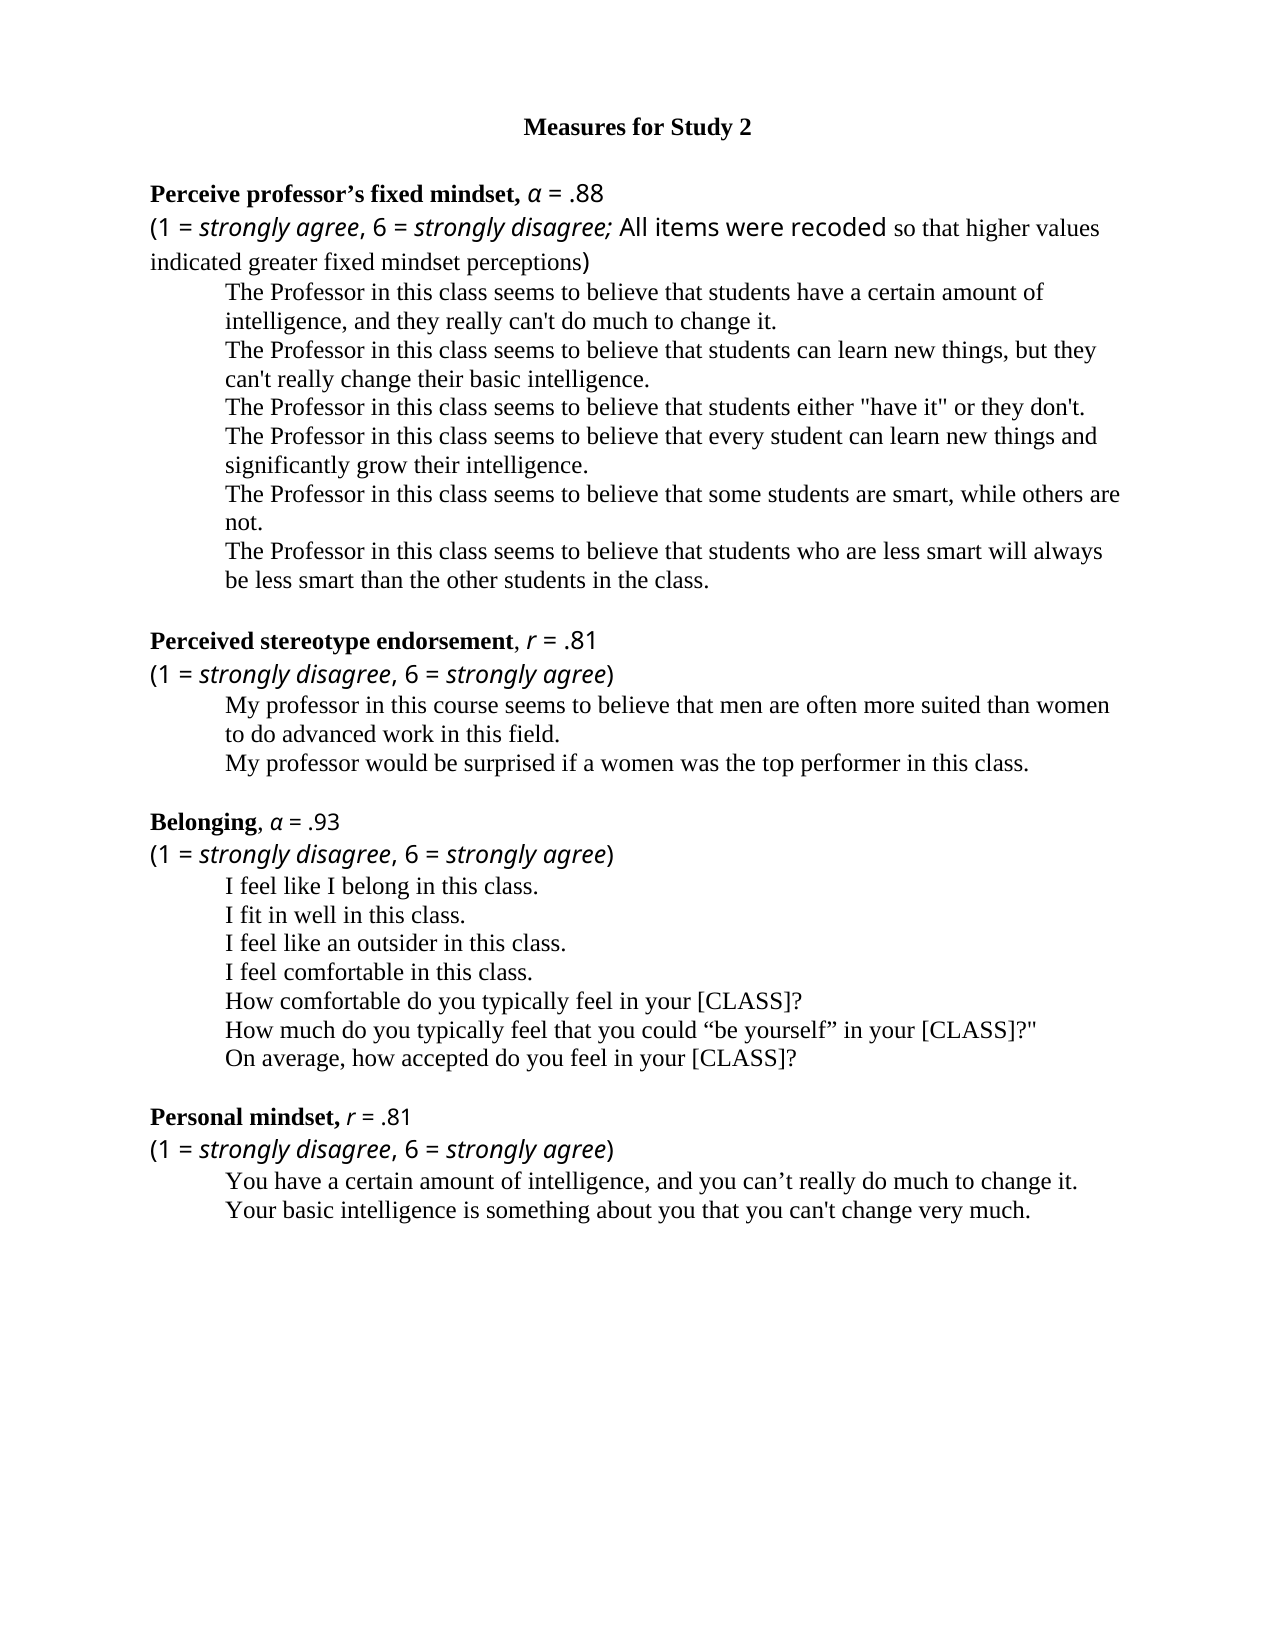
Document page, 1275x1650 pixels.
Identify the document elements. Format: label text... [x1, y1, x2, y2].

text How comfortable do you typically feel in your [CLASS]? [150, 986, 1134, 1015]
text My professor in this course seems to believe that men are often more suited than women to do advanced work in this field. [225, 691, 1134, 748]
text I feel comfortable in this class. [150, 957, 1134, 986]
text Your basic intelligence is something about you that you can't change very much. [150, 1195, 1125, 1224]
text The Professor in this class seems to believe that students have a certain amount of intelligence, and they really can't do much to change it. [225, 277, 1125, 335]
text Personal mindset, r = .81 [150, 1101, 1125, 1132]
text How much do you typically feel that you could “be yourself” in your [CLASS]?" [150, 1015, 1134, 1043]
text Measures for Study 2 [150, 112, 1125, 141]
text I feel like an outsider in this class. [150, 928, 1134, 957]
text The Professor in this class seems to believe that every student can learn new things and significantly grow their intelligence. [225, 421, 1125, 479]
text My professor would be surprised if a women was the top performer in this class. [150, 748, 1134, 777]
text The Professor in this class seems to believe that students either "have it" or they don't. [150, 392, 1125, 421]
text Perceived stereotype endorsement, r = .81 [150, 622, 1125, 657]
text I fit in well in this class. [150, 900, 1134, 928]
text (1 = strongly disagree, 6 = strongly agree) [150, 1132, 1125, 1166]
text Perceive professor’s fixed mindset, α = .88 [150, 175, 1125, 209]
text On average, how accepted do you feel in your [CLASS]? [150, 1043, 1134, 1072]
text (1 = strongly disagree, 6 = strongly agree) [150, 837, 1125, 871]
text You have a certain amount of intelligence, and you can’t really do much to change it. [150, 1166, 1125, 1195]
text The Professor in this class seems to believe that students who are less smart will always be less smart than the other students in the class. [225, 536, 1125, 594]
text I feel like I belong in this class. [150, 871, 1134, 900]
text (1 = strongly agree, 6 = strongly disagree; All items were recoded so that higher values indicated greater fixed mindset perceptions) [150, 209, 1125, 277]
text (1 = strongly disagree, 6 = strongly agree) [150, 657, 1125, 691]
text The Professor in this class seems to believe that some students are smart, while others are not. [225, 479, 1125, 536]
text Belonging, α = .93 [150, 806, 1134, 837]
text The Professor in this class seems to believe that students can learn new things, but they can't really change their basic intelligence. [225, 335, 1125, 392]
